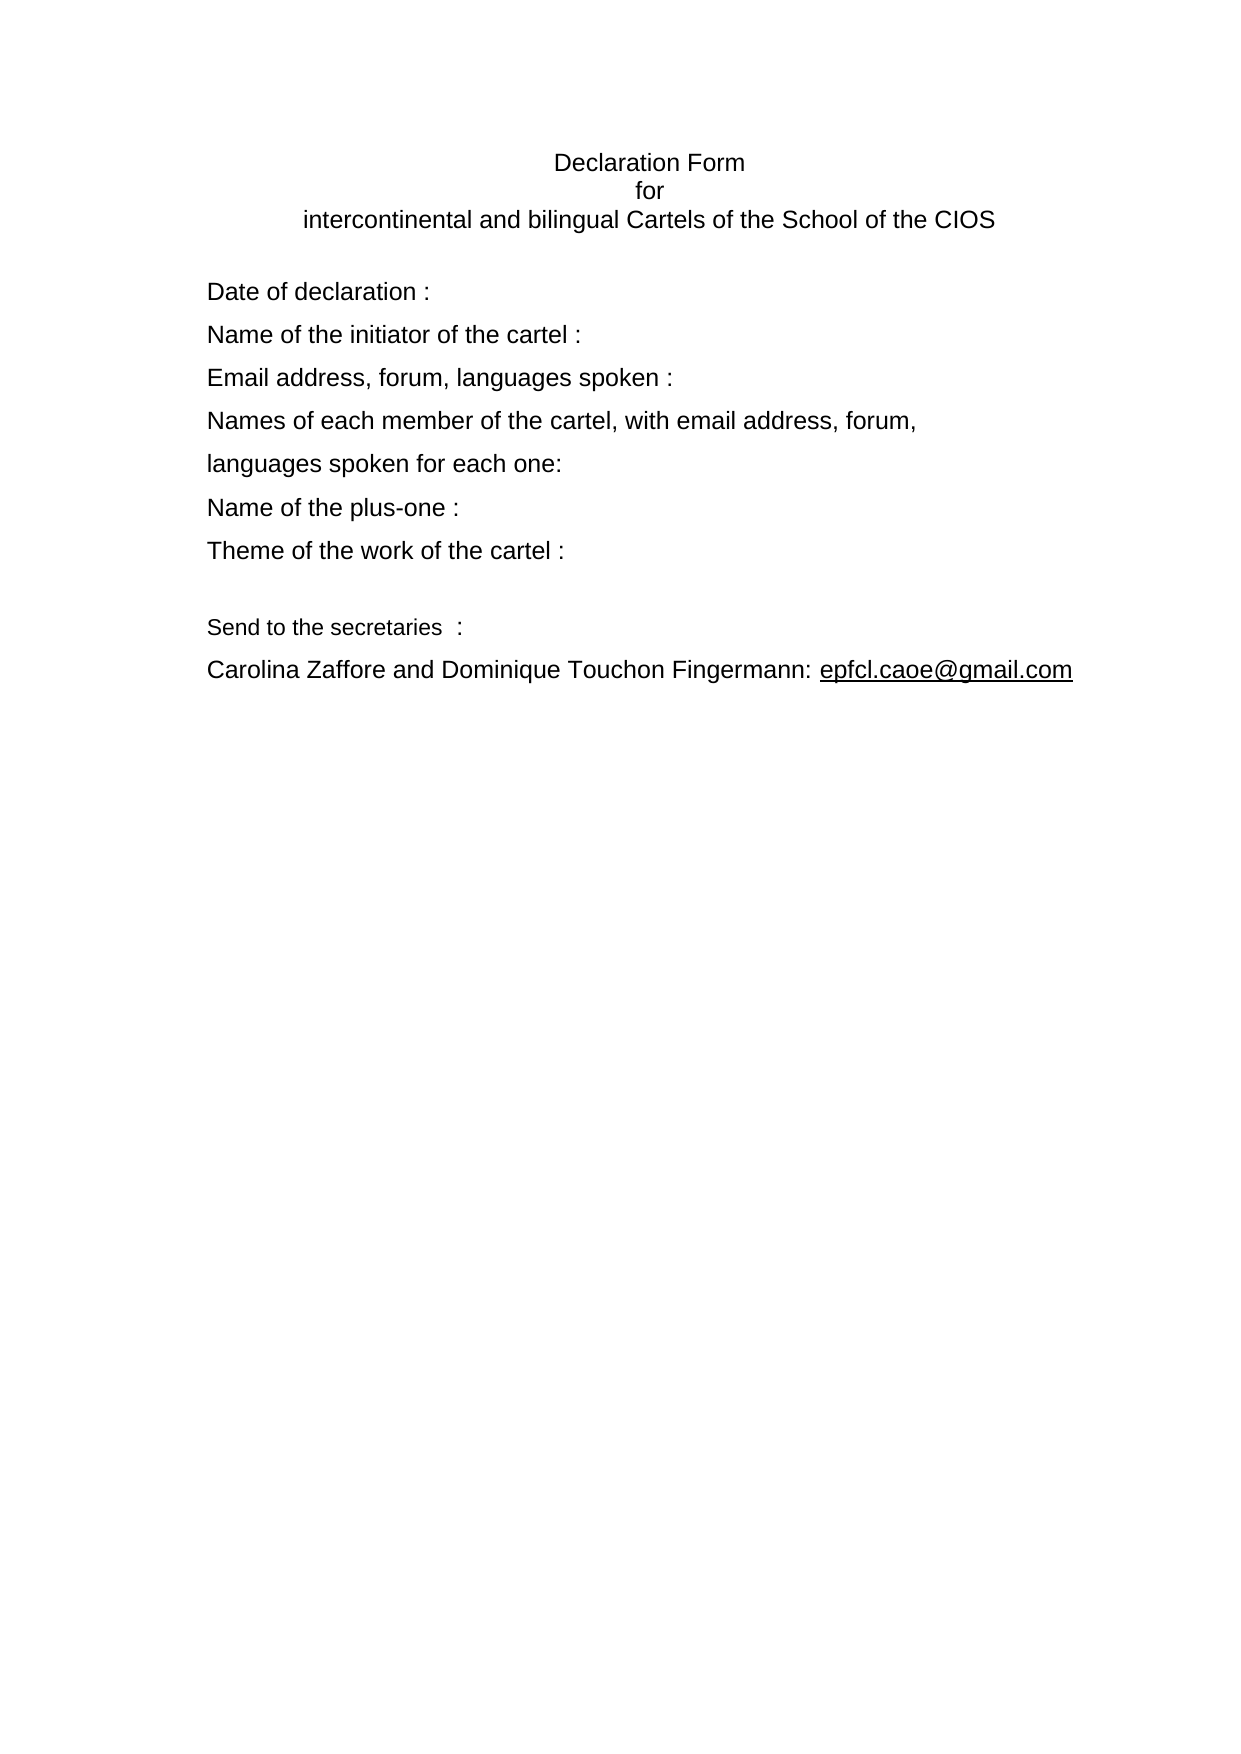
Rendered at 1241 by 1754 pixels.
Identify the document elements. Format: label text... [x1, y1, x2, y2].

text Date of declaration : [148, 277, 1093, 306]
text Send to the secretaries : [148, 612, 1093, 641]
text Name of the plus-one : [148, 493, 1093, 521]
text Carolina Zaffore and Dominique Touchon Fingermann: epfcl.caoe@gmail.com [148, 656, 1093, 684]
text for [148, 176, 1093, 205]
text Name of the initiator of the cartel : [148, 320, 1093, 349]
text Declaration Form [148, 148, 1093, 176]
text Names of each member of the cartel, with email address, forum, [148, 406, 1093, 435]
text Theme of the work of the cartel : [148, 536, 1093, 564]
text intercontinental and bilingual Cartels of the School of the CIOS [148, 205, 1093, 234]
text languages spoken for each one: [148, 449, 1093, 478]
text Email address, forum, languages spoken : [148, 363, 1093, 392]
